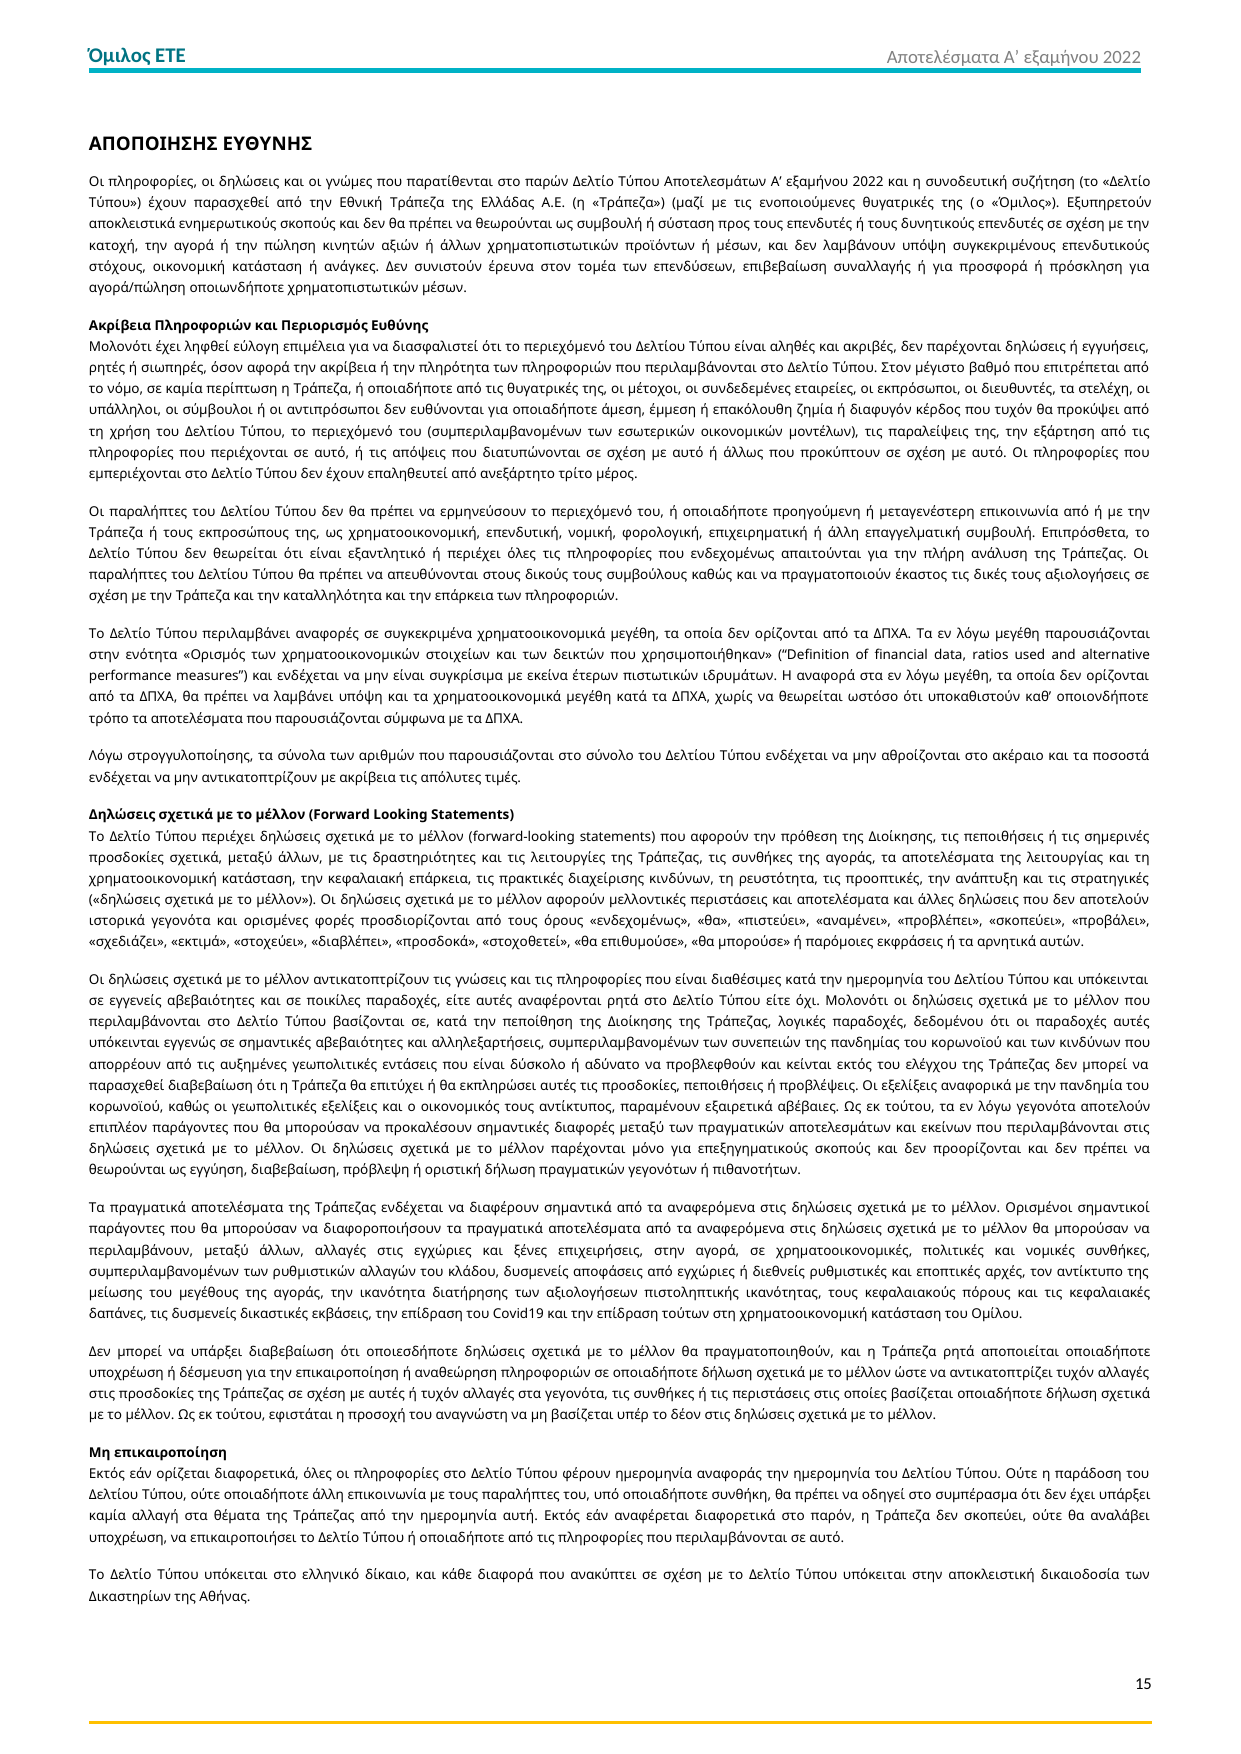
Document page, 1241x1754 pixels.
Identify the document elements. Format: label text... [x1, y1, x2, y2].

text ΑΠΟΠΟΙΗΣΗΣ ΕΥΘΥΝΗΣ [89, 130, 1152, 156]
text Λόγω στρογγυλοποίησης, τα σύνολα των αριθμών που παρουσιάζονται στο σύνολο του Δελτίου Τύπου ενδέχεται να μην αθροίζονται στο ακέραιο και τα ποσοστά ενδέχεται να μην αντικατοπτρίζουν με ακρίβεια τις απόλυτες τιμές. [89, 746, 1152, 786]
text Μολονότι έχει ληφθεί εύλογη επιμέλεια για να διασφαλιστεί ότι το περιεχόμενό του Δελτίου Τύπου είναι αληθές και ακριβές, δεν παρέχονται δηλώσεις ή εγγυήσεις, ρητές ή σιωπηρές, όσον αφορά την ακρίβεια ή την πληρότητα των πληροφοριών που περιλαμβάνονται στο Δελτίο Τύπου. Στον μέγιστο βαθμό που επιτρέπεται από το νόμο, σε καμία περίπτωση η Τράπεζα, ή οποιαδήποτε από τις θυγατρικές της, οι μέτοχοι, οι συνδεδεμένες εταιρείες, οι εκπρόσωποι, οι διευθυντές, τα στελέχη, οι υπάλληλοι, οι σύμβουλοι ή οι αντιπρόσωποι δεν ευθύνονται για οποιαδήποτε άμεση, έμμεση ή επακόλουθη ζημία ή διαφυγόν κέρδος που τυχόν θα προκύψει από τη χρήση του Δελτίου Τύπου, το περιεχόμενό του (συμπεριλαμβανομένων των εσωτερικών οικονομικών μοντέλων), τις παραλείψεις της, την εξάρτηση από τις πληροφορίες που περιέχονται σε αυτό, ή τις απόψεις που διατυπώνονται σε σχέση με αυτό ή άλλως που προκύπτουν σε σχέση με αυτό. Οι πληροφορίες που εμπεριέχονται στο Δελτίο Τύπου δεν έχουν επαληθευτεί από ανεξάρτητο τρίτο μέρος. [89, 337, 1152, 482]
text Το Δελτίο Τύπου περιέχει δηλώσεις σχετικά με το μέλλον (forward-looking statements) που αφορούν την πρόθεση της Διοίκησης, τις πεποιθήσεις ή τις σημερινές προσδοκίες σχετικά, μεταξύ άλλων, με τις δραστηριότητες και τις λειτουργίες της Τράπεζας, τις συνθήκες της αγοράς, τα αποτελέσματα της λειτουργίας και τη χρηματοοικονομική κατάσταση, την κεφαλαιακή επάρκεια, τις πρακτικές διαχείρισης κινδύνων, τη ρευστότητα, τις προοπτικές, την ανάπτυξη και τις στρατηγικές («δηλώσεις σχετικά με το μέλλον»). Οι δηλώσεις σχετικά με το μέλλον αφορούν μελλοντικές περιστάσεις και αποτελέσματα και άλλες δηλώσεις που δεν αποτελούν ιστορικά γεγονότα και ορισμένες φορές προσδιορίζονται από τους όρους «ενδεχομένως», «θα», «πιστεύει», «αναμένει», «προβλέπει», «σκοπεύει», «προβάλει», «σχεδιάζει», «εκτιμά», «στοχεύει», «διαβλέπει», «προσδοκά», «στοχοθετεί», «θα επιθυμούσε», «θα μπορούσε» ή παρόμοιες εκφράσεις ή τα αρνητικά αυτών. [89, 826, 1152, 951]
text Οι πληροφορίες, οι δηλώσεις και οι γνώμες που παρατίθενται στο παρών Δελτίο Τύπου Αποτελεσμάτων Α’ εξαμήνου 2022 και η συνοδευτική συζήτηση (το «Δελτίο Τύπου») έχουν παρασχεθεί από την Εθνική Τράπεζα της Ελλάδας Α.Ε. (η «Τράπεζα») (μαζί με τις ενοποιούμενες θυγατρικές της (o «Όμιλος»). Εξυπηρετούν αποκλειστικά ενημερωτικούς σκοπούς και δεν θα πρέπει να θεωρούνται ως συμβουλή ή σύσταση προς τους επενδυτές ή τους δυνητικούς επενδυτές σε σχέση με την κατοχή, την αγορά ή την πώληση κινητών αξιών ή άλλων χρηματοπιστωτικών προϊόντων ή μέσων, και δεν λαμβάνουν υπόψη συγκεκριμένους επενδυτικούς στόχους, οικονομική κατάσταση ή ανάγκες. Δεν συνιστούν έρευνα στον τομέα των επενδύσεων, επιβεβαίωση συναλλαγής ή για προσφορά ή πρόσκληση για αγορά/πώληση οποιωνδήποτε χρηματοπιστωτικών μέσων. [89, 172, 1152, 296]
text Το Δελτίο Τύπου υπόκειται στο ελληνικό δίκαιο, και κάθε διαφορά που ανακύπτει σε σχέση με το Δελτίο Τύπου υπόκειται στην αποκλειστική δικαιοδοσία των Δικαστηρίων της Αθήνας. [89, 1565, 1152, 1605]
text Μη επικαιροποίηση [89, 1443, 1152, 1461]
text Δηλώσεις σχετικά με το μέλλον (Forward Looking Statements) [89, 805, 1152, 824]
text Το Δελτίο Τύπου περιλαμβάνει αναφορές σε συγκεκριμένα χρηματοοικονομικά μεγέθη, τα οποία δεν ορίζονται από τα ΔΠΧΑ. Τα εν λόγω μεγέθη παρουσιάζονται στην ενότητα «Ορισμός των χρηματοοικονομικών στοιχείων και των δεικτών που χρησιμοποιήθηκαν» (“Definition of financial data, ratios used and alternative performance measures”) και ενδέχεται να μην είναι συγκρίσιμα με εκείνα έτερων πιστωτικών ιδρυμάτων. Η αναφορά στα εν λόγω μεγέθη, τα οποία δεν ορίζονται από τα ΔΠΧΑ, θα πρέπει να λαμβάνει υπόψη και τα χρηματοοικονομικά μεγέθη κατά τα ΔΠΧΑ, χωρίς να θεωρείται ωστόσο ότι υποκαθιστούν καθ’ οποιονδήποτε τρόπο τα αποτελέσματα που παρουσιάζονται σύμφωνα με τα ΔΠΧΑ. [89, 624, 1152, 727]
text Ακρίβεια Πληροφοριών και Περιορισμός Ευθύνης [89, 316, 1152, 334]
text Οι παραλήπτες του Δελτίου Τύπου δεν θα πρέπει να ερμηνεύσουν το περιεχόμενό του, ή οποιαδήποτε προηγούμενη ή μεταγενέστερη επικοινωνία από ή με την Τράπεζα ή τους εκπροσώπους της, ως χρηματοοικονομική, επενδυτική, νομική, φορολογική, επιχειρηματική ή άλλη επαγγελματική συμβουλή. Επιπρόσθετα, το Δελτίο Τύπου δεν θεωρείται ότι είναι εξαντλητικό ή περιέχει όλες τις πληροφορίες που ενδεχομένως απαιτούνται για την πλήρη ανάλυση της Τράπεζας. Οι παραλήπτες του Δελτίου Τύπου θα πρέπει να απευθύνονται στους δικούς τους συμβούλους καθώς και να πραγματοποιούν έκαστος τις δικές τους αξιολογήσεις σε σχέση με την Τράπεζα και την καταλληλότητα και την επάρκεια των πληροφοριών. [89, 502, 1152, 604]
text Δεν μπορεί να υπάρξει διαβεβαίωση ότι οποιεσδήποτε δηλώσεις σχετικά με το μέλλον θα πραγματοποιηθούν, και η Τράπεζα ρητά αποποιείται οποιαδήποτε υποχρέωση ή δέσμευση για την επικαιροποίηση ή αναθεώρηση πληροφοριών σε οποιαδήποτε δήλωση σχετικά με το μέλλον ώστε να αντικατοπτρίζει τυχόν αλλαγές στις προσδοκίες της Τράπεζας σε σχέση με αυτές ή τυχόν αλλαγές στα γεγονότα, τις συνθήκες ή τις περιστάσεις στις οποίες βασίζεται οποιαδήποτε δήλωση σχετικά με το μέλλον. Ως εκ τούτου, εφιστάται η προσοχή του αναγνώστη να μη βασίζεται υπέρ το δέον στις δηλώσεις σχετικά με το μέλλον. [89, 1342, 1152, 1423]
text Οι δηλώσεις σχετικά με το μέλλον αντικατοπτρίζουν τις γνώσεις και τις πληροφορίες που είναι διαθέσιμες κατά την ημερομηνία του Δελτίου Τύπου και υπόκεινται σε εγγενείς αβεβαιότητες και σε ποικίλες παραδοχές, είτε αυτές αναφέρονται ρητά στο Δελτίο Τύπου είτε όχι. Μολονότι οι δηλώσεις σχετικά με το μέλλον που περιλαμβάνονται στο Δελτίο Τύπου βασίζονται σε, κατά την πεποίθηση της Διοίκησης της Τράπεζας, λογικές παραδοχές, δεδομένου ότι οι παραδοχές αυτές υπόκεινται εγγενώς σε σημαντικές αβεβαιότητες και αλληλεξαρτήσεις, συμπεριλαμβανομένων των συνεπειών της πανδημίας του κορωνοϊού και των κινδύνων που απορρέουν από τις αυξημένες γεωπολιτικές εντάσεις που είναι δύσκολο ή αδύνατο να προβλεφθούν και κείνται εκτός του ελέγχου της Τράπεζας δεν μπορεί να παρασχεθεί διαβεβαίωση ότι η Τράπεζα θα επιτύχει ή θα εκπληρώσει αυτές τις προσδοκίες, πεποιθήσεις ή προβλέψεις. Οι εξελίξεις αναφορικά με την πανδημία του κορωνοϊού, καθώς οι γεωπολιτικές εξελίξεις και ο οικονομικός τους αντίκτυπος, παραμένουν εξαιρετικά αβέβαιες. Ως εκ τούτου, τα εν λόγω γεγονότα αποτελούν επιπλέον παράγοντες που θα μπορούσαν να προκαλέσουν σημαντικές διαφορές μεταξύ των πραγματικών αποτελεσμάτων και εκείνων που περιλαμβάνονται στις δηλώσεις σχετικά με το μέλλον. Οι δηλώσεις σχετικά με το μέλλον παρέχονται μόνο για επεξηγηματικούς σκοπούς και δεν προορίζονται και δεν πρέπει να θεωρούνται ως εγγύηση, διαβεβαίωση, πρόβλεψη ή οριστική δήλωση πραγματικών γεγονότων ή πιθανοτήτων. [89, 970, 1152, 1179]
text Τα πραγματικά αποτελέσματα της Τράπεζας ενδέχεται να διαφέρουν σημαντικά από τα αναφερόμενα στις δηλώσεις σχετικά με το μέλλον. Ορισμένοι σημαντικοί παράγοντες που θα μπορούσαν να διαφοροποιήσουν τα πραγματικά αποτελέσματα από τα αναφερόμενα στις δηλώσεις σχετικά με το μέλλον θα μπορούσαν να περιλαμβάνουν, μεταξύ άλλων, αλλαγές στις εγχώριες και ξένες επιχειρήσεις, στην αγορά, σε χρηματοοικονομικές, πολιτικές και νομικές συνθήκες, συμπεριλαμβανομένων των ρυθμιστικών αλλαγών του κλάδου, δυσμενείς αποφάσεις από εγχώριες ή διεθνείς ρυθμιστικές και εποπτικές αρχές, τον αντίκτυπο της μείωσης του μεγέθους της αγοράς, την ικανότητα διατήρησης των αξιολογήσεων πιστοληπτικής ικανότητας, τους κεφαλαιακούς πόρους και τις κεφαλαιακές δαπάνες, τις δυσμενείς δικαστικές εκβάσεις, την επίδραση του Covid19 και την επίδραση τούτων στη χρηματοοικονομική κατάσταση του Ομίλου. [89, 1198, 1152, 1322]
text Εκτός εάν ορίζεται διαφορετικά, όλες οι πληροφορίες στο Δελτίο Τύπου φέρουν ημερομηνία αναφοράς την ημερομηνία του Δελτίου Τύπου. Ούτε η παράδοση του Δελτίου Τύπου, ούτε οποιαδήποτε άλλη επικοινωνία με τους παραλήπτες του, υπό οποιαδήποτε συνθήκη, θα πρέπει να οδηγεί στο συμπέρασμα ότι δεν έχει υπάρξει καμία αλλαγή στα θέματα της Τράπεζας από την ημερομηνία αυτή. Εκτός εάν αναφέρεται διαφορετικά στο παρόν, η Τράπεζα δεν σκοπεύει, ούτε θα αναλάβει υποχρέωση, να επικαιροποιήσει το Δελτίο Τύπου ή οποιαδήποτε από τις πληροφορίες που περιλαμβάνονται σε αυτό. [89, 1464, 1152, 1546]
